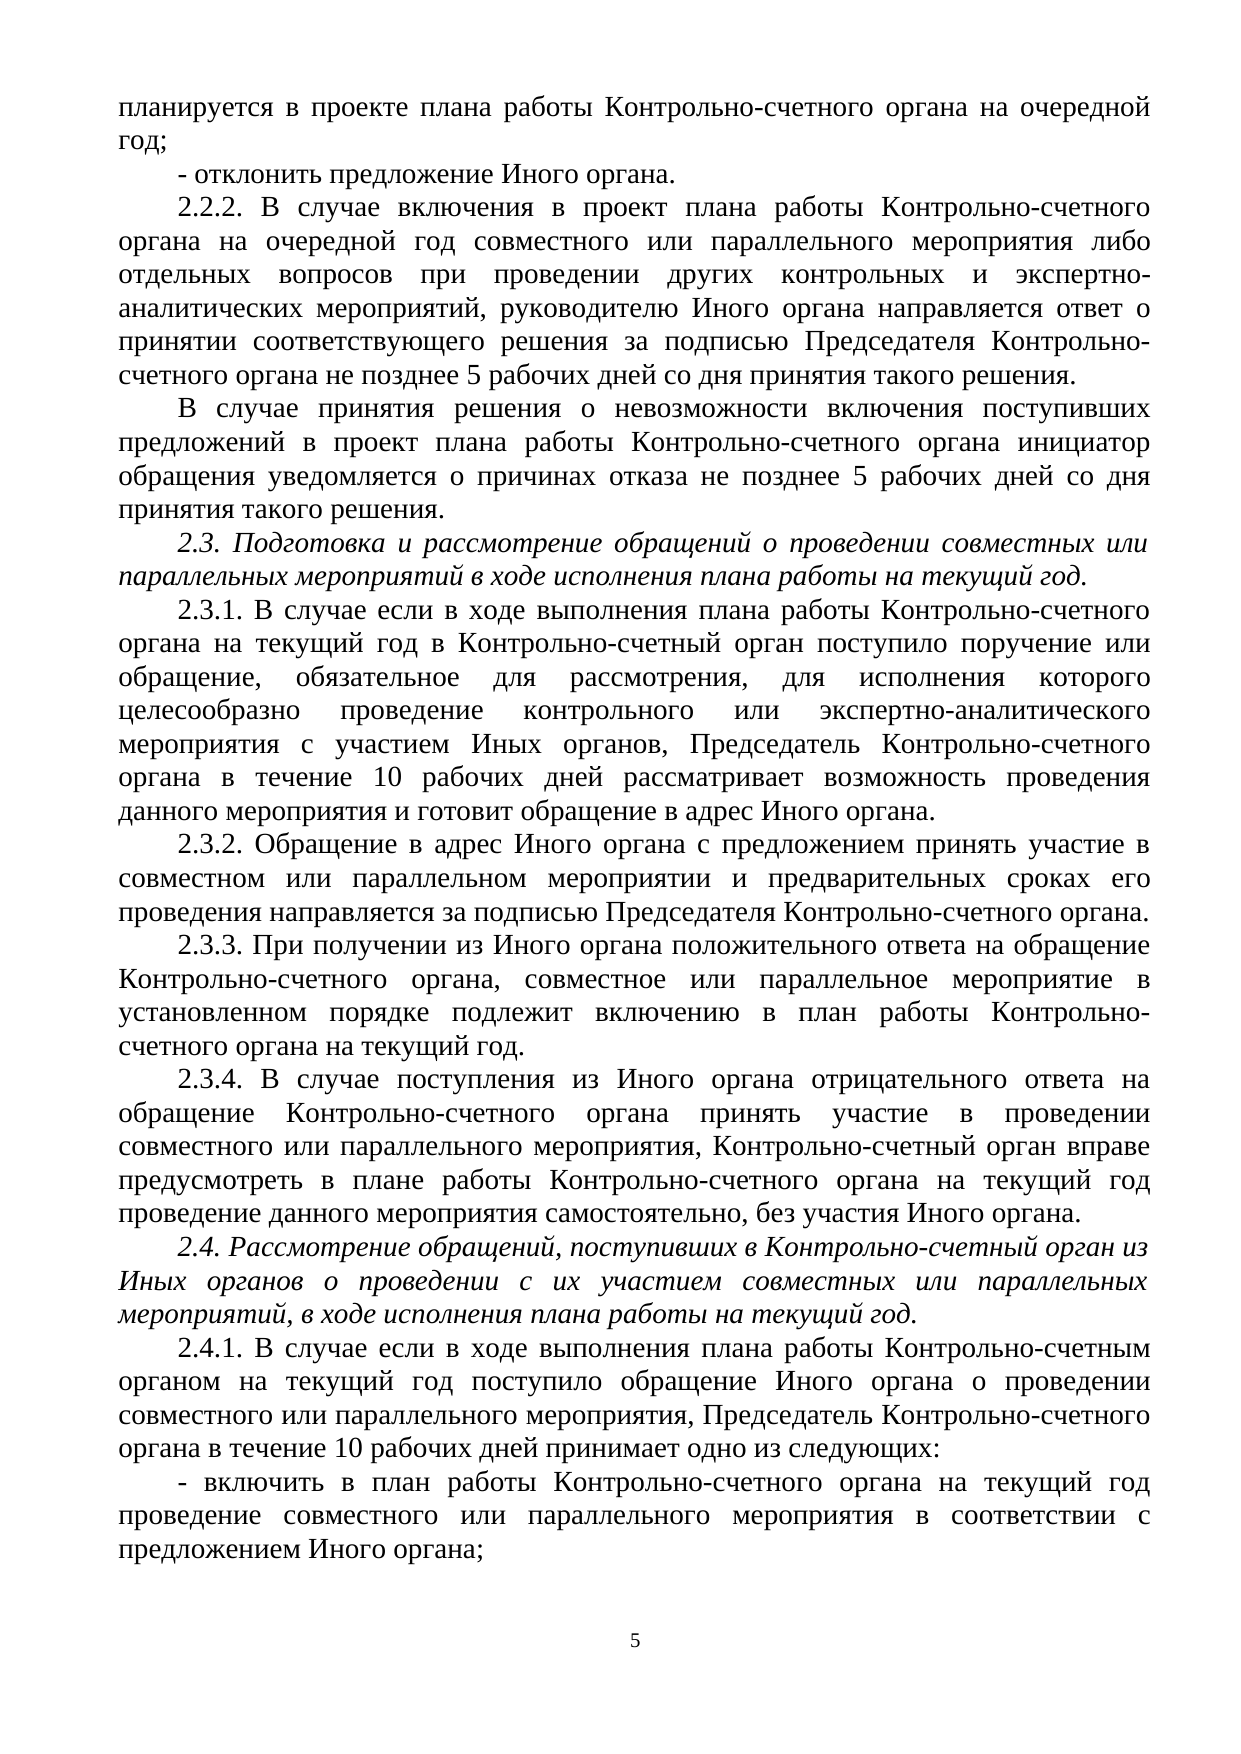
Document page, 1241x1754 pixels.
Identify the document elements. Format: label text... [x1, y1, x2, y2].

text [118, 89, 1152, 156]
text 2.2.2. В случае включения в проект плана работы Контрольно-счетного органа на очередной год совместного или параллельного мероприятия либо отдельных вопросов при проведении других контрольных и экспертно-аналитических мероприятий, руководителю Иного органа направляется ответ о принятии соответствующего решения за подписью Председателя Контрольно-счетного органа не позднее 5 рабочих дней со дня принятия такого решения. [118, 189, 1152, 391]
text 2.3.3. При получении из Иного органа положительного ответа на обращение Контрольно-счетного органа, совместное или параллельное мероприятие в установленном порядке подлежит включению в план работы Контрольно-счетного органа на текущий год. [118, 927, 1152, 1061]
text - включить в план работы Контрольно-счетного органа на текущий год проведение совместного или параллельного мероприятия в соответствии с предложением Иного органа; [118, 1464, 1152, 1564]
text 2.3.1. В случае если в ходе выполнения плана работы Контрольно-счетного органа на текущий год в Контрольно-счетный орган поступило поручение или обращение, обязательное для рассмотрения, для исполнения которого целесообразно проведение контрольного или экспертно-аналитического мероприятия с участием Иных органов, Председатель Контрольно-счетного органа в течение 10 рабочих дней рассматривает возможность проведения данного мероприятия и готовит обращение в адрес Иного органа. [118, 592, 1152, 827]
text 2.3. Подготовка и рассмотрение обращений о проведении совместных или параллельных мероприятий в ходе исполнения плана работы на текущий год. [118, 525, 1152, 592]
text - отклонить предложение Иного органа. [118, 156, 1152, 189]
text 2.4. Рассмотрение обращений, поступивших в Контрольно-счетный орган из Иных органов о проведении с их участием совместных или параллельных мероприятий, в ходе исполнения плана работы на текущий год. [118, 1229, 1152, 1330]
text В случае принятия решения о невозможности включения поступивших предложений в проект плана работы Контрольно-счетного органа инициатор обращения уведомляется о причинах отказа не позднее 5 рабочих дней со дня принятия такого решения. [118, 391, 1152, 525]
text 2.3.4. В случае поступления из Иного органа отрицательного ответа на обращение Контрольно-счетного органа принять участие в проведении совместного или параллельного мероприятия, Контрольно-счетный орган вправе предусмотреть в плане работы Контрольно-счетного органа на текущий год проведение данного мероприятия самостоятельно, без участия Иного органа. [118, 1061, 1152, 1229]
text 2.3.2. Обращение в адрес Иного органа с предложением принять участие в совместном или параллельном мероприятии и предварительных сроках его проведения направляется за подписью Председателя Контрольно-счетного органа. [118, 827, 1152, 927]
text 2.4.1. В случае если в ходе выполнения плана работы Контрольно-счетным органом на текущий год поступило обращение Иного органа о проведении совместного или параллельного мероприятия, Председатель Контрольно-счетного органа в течение 10 рабочих дней принимает одно из следующих: [118, 1330, 1152, 1464]
